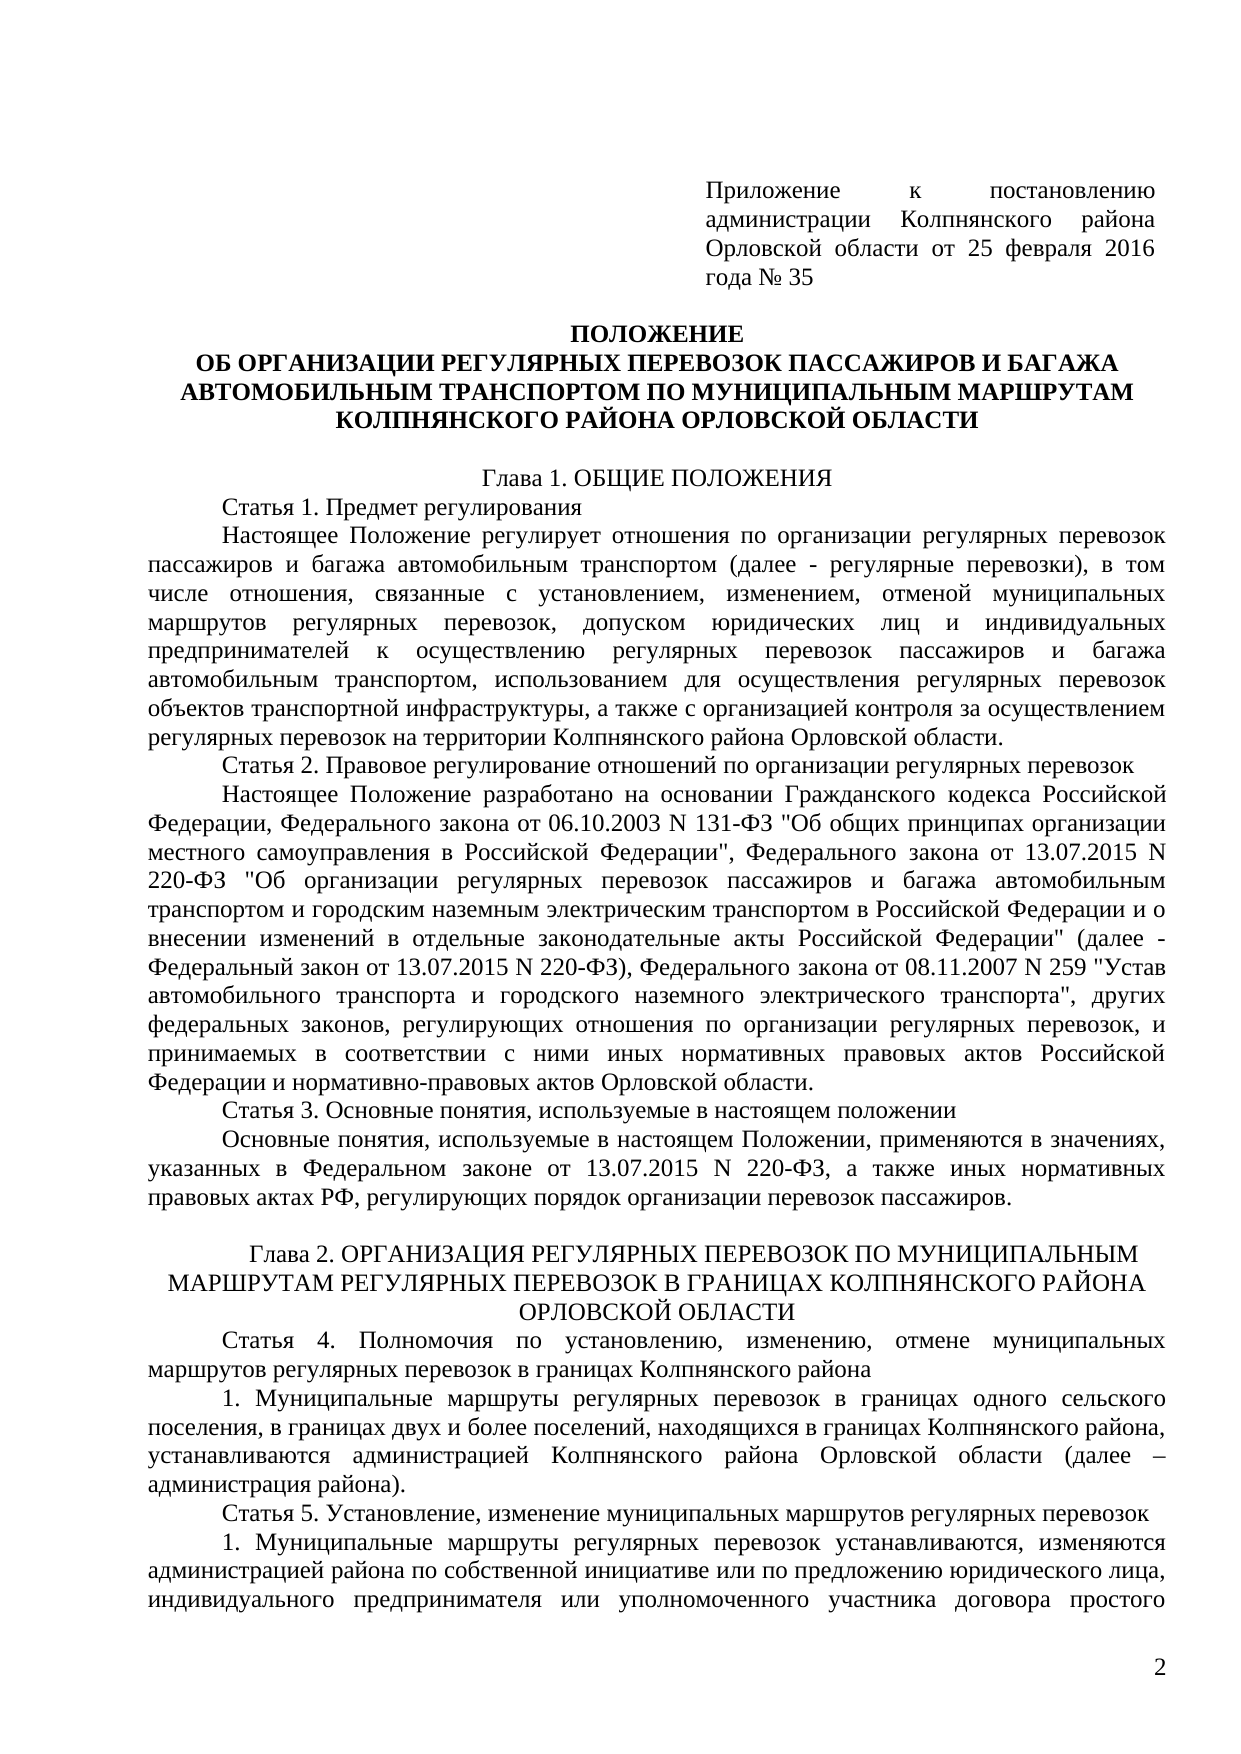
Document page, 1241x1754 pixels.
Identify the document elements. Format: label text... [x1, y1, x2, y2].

table_header Приложение к постановлению администрации Колпнянского района Орловской области от 25 февраля 2016 года № 35 [694, 176, 1167, 291]
text Статья 1. Предмет регулирования [148, 492, 1167, 521]
text ПОЛОЖЕНИЕ [148, 319, 1167, 348]
text Статья 2. Правовое регулирование отношений по организации регулярных перевозок [148, 751, 1167, 779]
text ОБ ОРГАНИЗАЦИИ РЕГУЛЯРНЫХ ПЕРЕВОЗОК ПАССАЖИРОВ И БАГАЖА АВТОМОБИЛЬНЫМ ТРАНСПОРТОМ ПО МУНИЦИПАЛЬНЫМ МАРШРУТАМ КОЛПНЯНСКОГО РАЙОНА ОРЛОВСКОЙ ОБЛАСТИ [148, 348, 1167, 434]
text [148, 1527, 1167, 1613]
text Основные понятия, используемые в настоящем Положении, применяются в значениях, указанных в Федеральном законе от 13.07.2015 N 220-ФЗ, а также иных нормативных правовых актах РФ, регулирующих порядок организации перевозок пассажиров. [148, 1124, 1167, 1211]
text Статья 3. Основные понятия, используемые в настоящем положении [148, 1096, 1167, 1124]
text Статья 4. Полномочия по установлению, изменению, отмене муниципальных маршрутов регулярных перевозок в границах Колпнянского района [148, 1326, 1167, 1383]
text 1. Муниципальные маршруты регулярных перевозок в границах одного сельского поселения, в границах двух и более поселений, находящихся в границах Колпнянского района, устанавливаются администрацией Колпнянского района Орловской области (далее – администрация района). [148, 1383, 1167, 1498]
text Глава 2. ОРГАНИЗАЦИЯ РЕГУЛЯРНЫХ ПЕРЕВОЗОК ПО МУНИЦИПАЛЬНЫМ МАРШРУТАМ РЕГУЛЯРНЫХ ПЕРЕВОЗОК В ГРАНИЦАХ КОЛПНЯНСКОГО РАЙОНА ОРЛОВСКОЙ ОБЛАСТИ [148, 1239, 1167, 1326]
text Настоящее Положение разработано на основании Гражданского кодекса Российской Федерации, Федерального закона от 06.10.2003 N 131-ФЗ "Об общих принципах организации местного самоуправления в Российской Федерации", Федерального закона от 13.07.2015 N 220-ФЗ "Об организации регулярных перевозок пассажиров и багажа автомобильным транспортом и городским наземным электрическим транспортом в Российской Федерации и о внесении изменений в отдельные законодательные акты Российской Федерации" (далее - Федеральный закон от 13.07.2015 N 220-ФЗ), Федерального закона от 08.11.2007 N 259 "Устав автомобильного транспорта и городского наземного электрического транспорта", других федеральных законов, регулирующих отношения по организации регулярных перевозок, и принимаемых в соответствии с ними иных нормативных правовых актов Российской Федерации и нормативно-правовых актов Орловской области. [148, 779, 1167, 1096]
text Глава 1. ОБЩИЕ ПОЛОЖЕНИЯ [148, 463, 1167, 492]
text Настоящее Положение регулирует отношения по организации регулярных перевозок пассажиров и багажа автомобильным транспортом (далее - регулярные перевозки), в том числе отношения, связанные с установлением, изменением, отменой муниципальных маршрутов регулярных перевозок, допуском юридических лиц и индивидуальных предпринимателей к осуществлению регулярных перевозок пассажиров и багажа автомобильным транспортом, использованием для осуществления регулярных перевозок объектов транспортной инфраструктуры, а также с организацией контроля за осуществлением регулярных перевозок на территории Колпнянского района Орловской области. [148, 521, 1167, 751]
text Статья 5. Установление, изменение муниципальных маршрутов регулярных перевозок [148, 1498, 1167, 1527]
